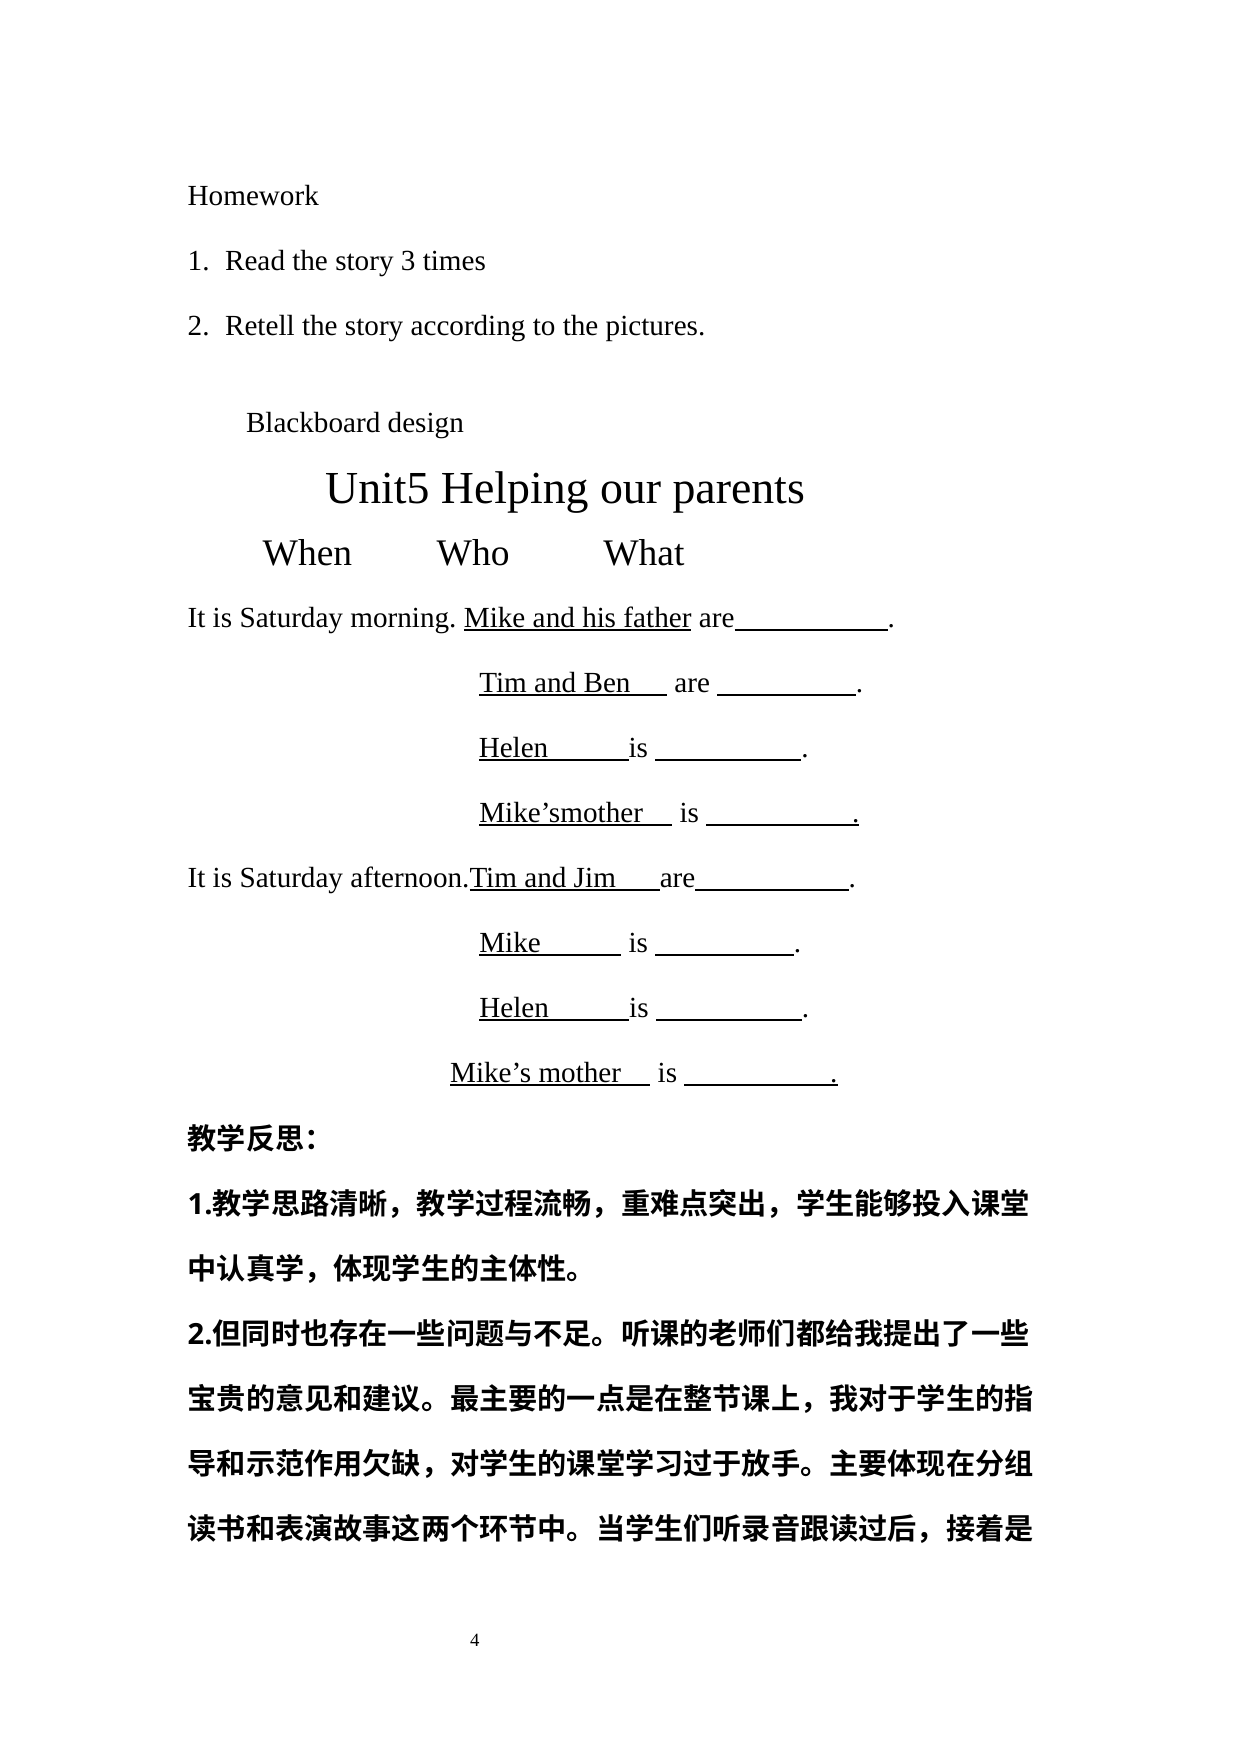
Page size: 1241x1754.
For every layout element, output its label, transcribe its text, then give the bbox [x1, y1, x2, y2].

list 教学反思： [187, 1104, 1053, 1169]
text Mike is . [187, 909, 1053, 974]
list Read the story 3 times [187, 227, 1053, 292]
text When Who What [187, 519, 1053, 584]
text Unit5 Helping our parents [187, 454, 1053, 519]
text Helen is . [246, 974, 1053, 1039]
list Retell the story according to the pictures. [187, 292, 1053, 357]
list 教学思路清晰，教学过程流畅，重难点突出，学生能够投入课堂中认真学，体现学生的主体性。 [187, 1169, 1053, 1299]
text Blackboard design [187, 389, 1053, 454]
text It is Saturday morning. Mike and his father are . [187, 584, 1053, 649]
text Mike’smother is . [187, 779, 1053, 844]
text Homework [187, 162, 1053, 227]
text Tim and Ben are . [187, 649, 1053, 714]
text Helen is . [478, 714, 1053, 779]
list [187, 1299, 1053, 1559]
text It is Saturday afternoon.Tim and Jim are . [187, 844, 1053, 909]
text Mike’s mother is . [187, 1039, 1053, 1104]
